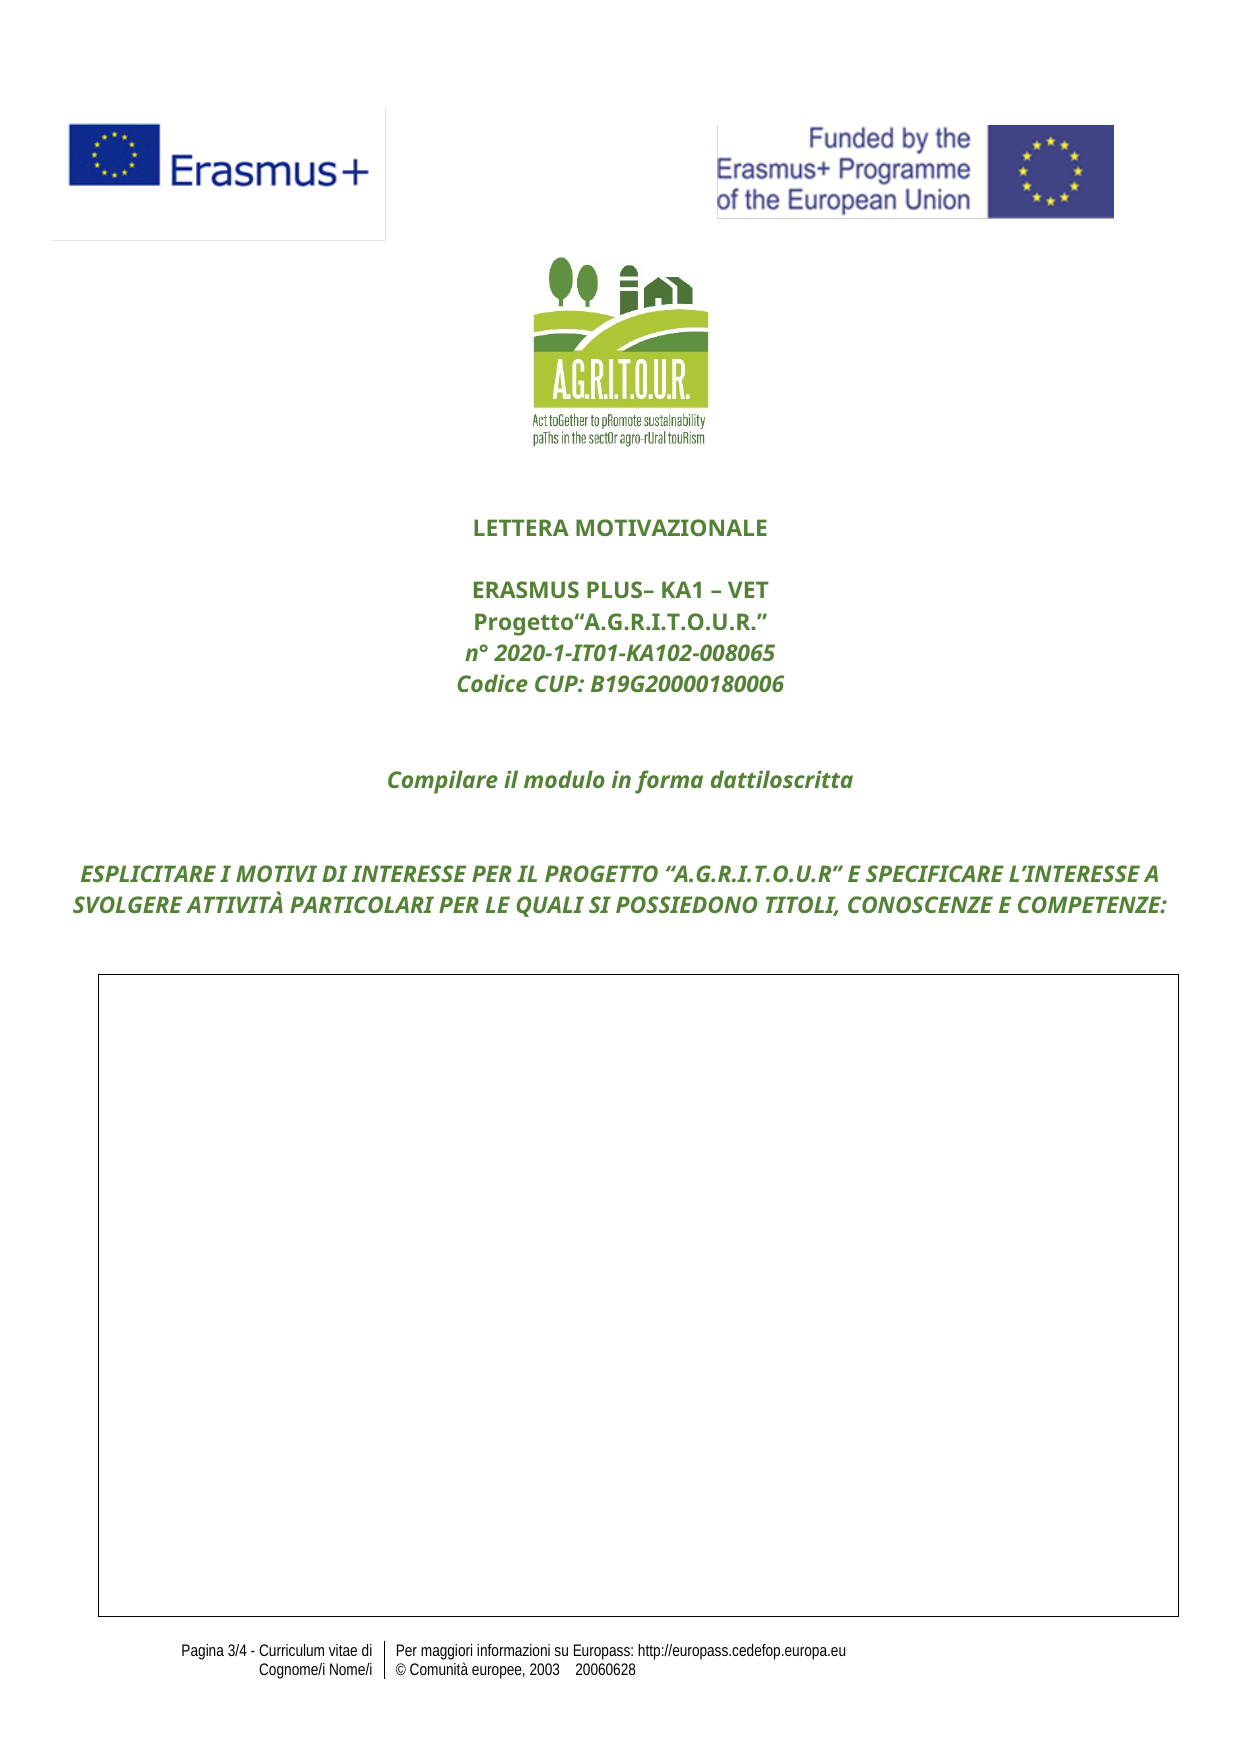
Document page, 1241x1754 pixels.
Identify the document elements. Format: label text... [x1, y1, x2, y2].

text ERASMUS PLUS– KA1 – VET [59, 574, 1181, 606]
picture [52, 108, 387, 243]
picture [523, 249, 717, 456]
picture [716, 125, 1114, 220]
text Progetto“A.G.R.I.T.O.U.R.” [59, 606, 1181, 637]
text n° 2020-1-IT01-KA102-008065 [59, 637, 1181, 668]
text LETTERA MOTIVAZIONALE [59, 512, 1181, 543]
text Codice CUP: B19G20000180006 [59, 668, 1181, 699]
text ESPLICITARE I MOTIVI DI INTERESSE PER IL PROGETTO “A.G.R.I.T.O.U.R” E SPECIFICARE L’INTERESSE A SVOLGERE ATTIVITÀ PARTICOLARI PER LE QUALI SI POSSIEDONO TITOLI, CONOSCENZE E COMPETENZE: [59, 858, 1181, 920]
text Compilare il modulo in forma dattiloscritta [59, 764, 1181, 795]
